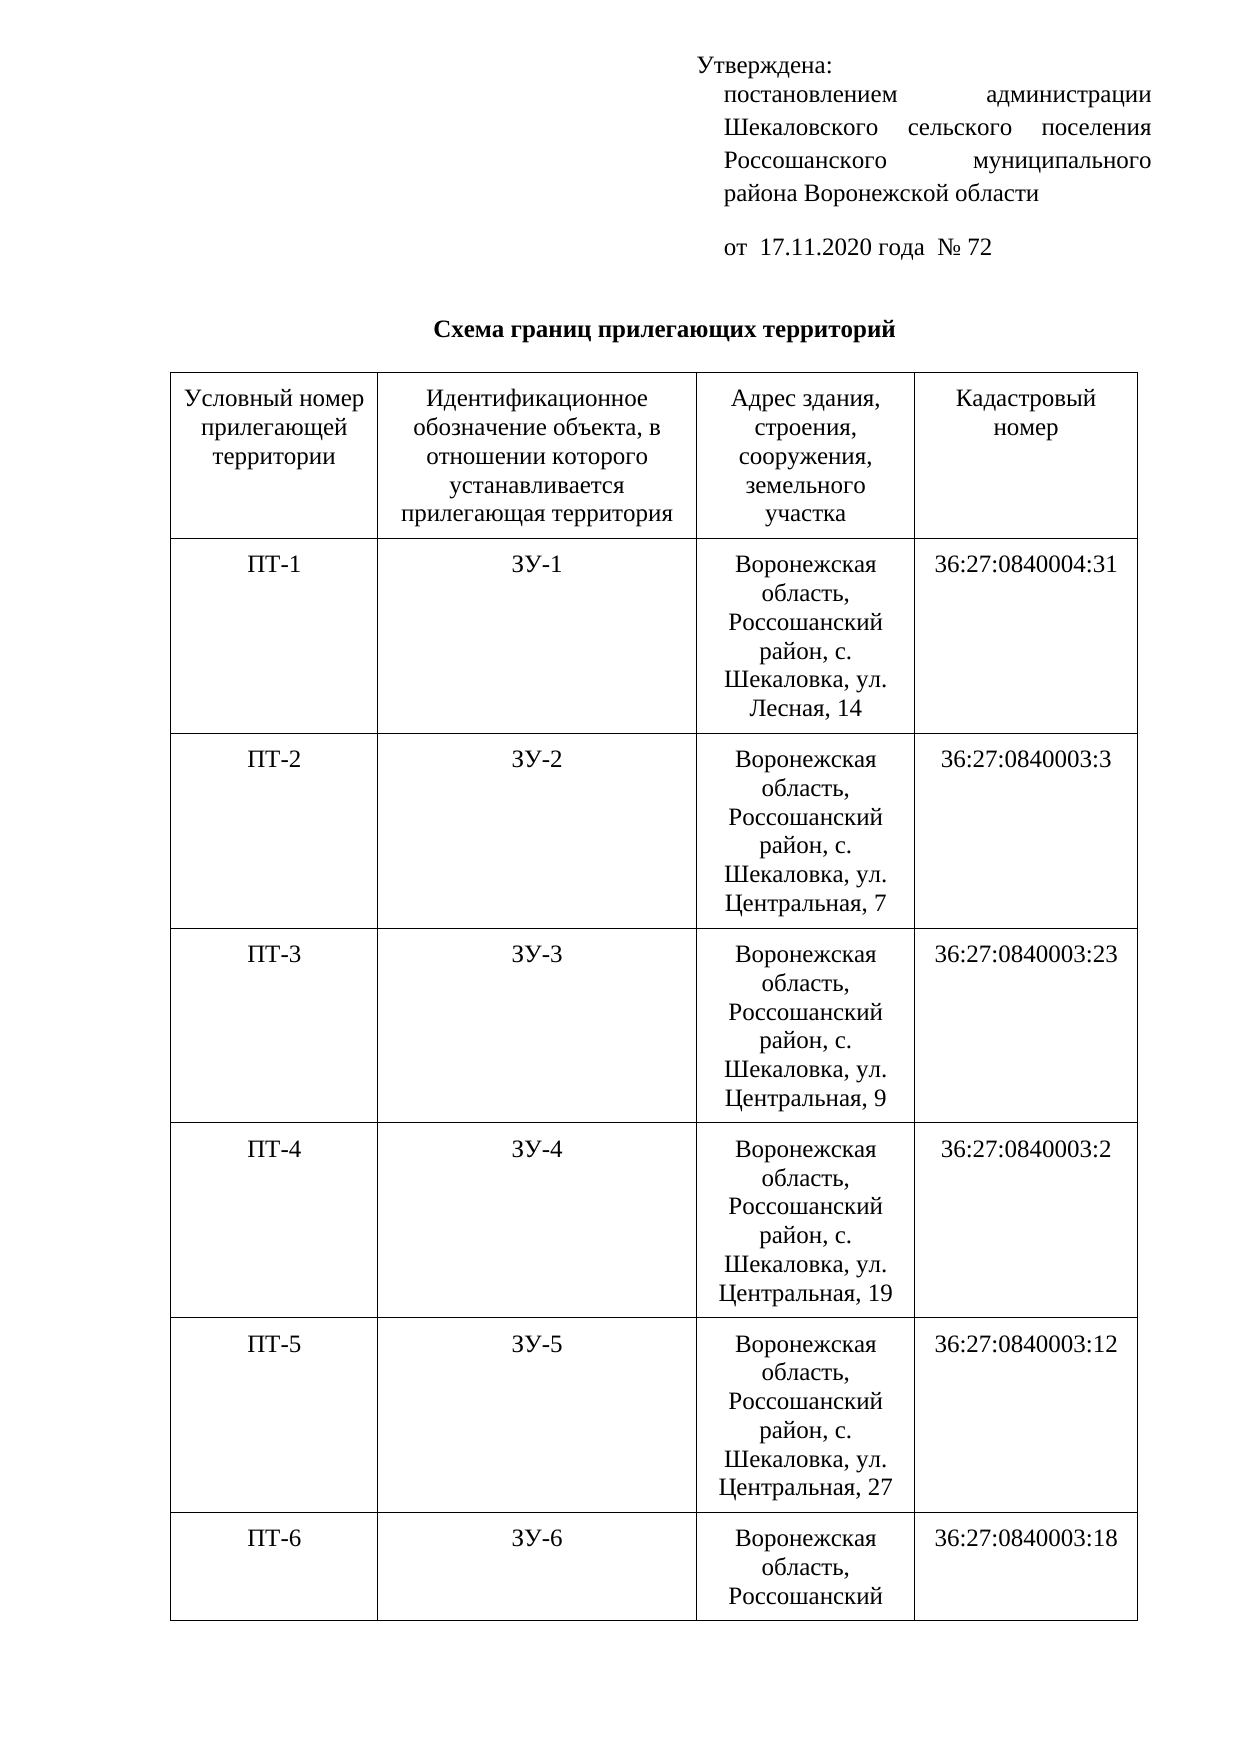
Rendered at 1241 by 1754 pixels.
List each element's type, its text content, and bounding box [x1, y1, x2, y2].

table_cell Воронежская область, Россошанский район, с. Шекаловка, ул. Центральная, 9 [697, 929, 914, 1122]
table_cell ЗУ-2 [378, 734, 696, 927]
text Схема границ прилегающих территорий [177, 314, 1152, 343]
table_cell 36:27:0840003:2 [915, 1123, 1137, 1317]
table_cell 36:27:0840003:3 [915, 734, 1137, 927]
table_cell 36:27:0840003:12 [915, 1318, 1137, 1512]
table_cell ЗУ-5 [378, 1318, 696, 1512]
table_cell Воронежская область, Россошанский район, с. Шекаловка, ул. Центральная, 19 [697, 1123, 914, 1317]
table_cell ПТ-6 [171, 1513, 377, 1620]
text постановлением администрации Шекаловского сельского поселения Россошанского муниципального района Воронежской области [723, 79, 1152, 207]
table_cell 36:27:0840004:31 [915, 539, 1137, 733]
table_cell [697, 1513, 914, 1620]
text Утверждена: [177, 50, 1152, 79]
table_header Условный номер прилегающей территории [171, 373, 377, 538]
table_cell ПТ-2 [171, 734, 377, 927]
table_cell Воронежская область, Россошанский район, с. Шекаловка, ул. Лесная, 14 [697, 539, 914, 733]
table_cell ПТ-4 [171, 1123, 377, 1317]
table_header Адрес здания, строения, сооружения, земельного участка [697, 373, 914, 538]
table_cell ЗУ-1 [378, 539, 696, 733]
table_cell 36:27:0840003:18 [915, 1513, 1137, 1620]
table_cell 36:27:0840003:23 [915, 929, 1137, 1122]
table_cell Воронежская область, Россошанский район, с. Шекаловка, ул. Центральная, 27 [697, 1318, 914, 1512]
table_cell ЗУ-6 [378, 1513, 696, 1620]
table_cell ЗУ-3 [378, 929, 696, 1122]
table_cell ПТ-1 [171, 539, 377, 733]
table_cell ПТ-5 [171, 1318, 377, 1512]
table_header Идентификационное обозначение объекта, в отношении которого устанавливается прилегающая территория [378, 373, 696, 538]
table_cell Воронежская область, Россошанский район, с. Шекаловка, ул. Центральная, 7 [697, 734, 914, 927]
table_header Кадастровый номер [915, 373, 1137, 538]
text от 17.11.2020 года № 72 [723, 232, 1152, 260]
table_cell ЗУ-4 [378, 1123, 696, 1317]
table_cell ПТ-3 [171, 929, 377, 1122]
